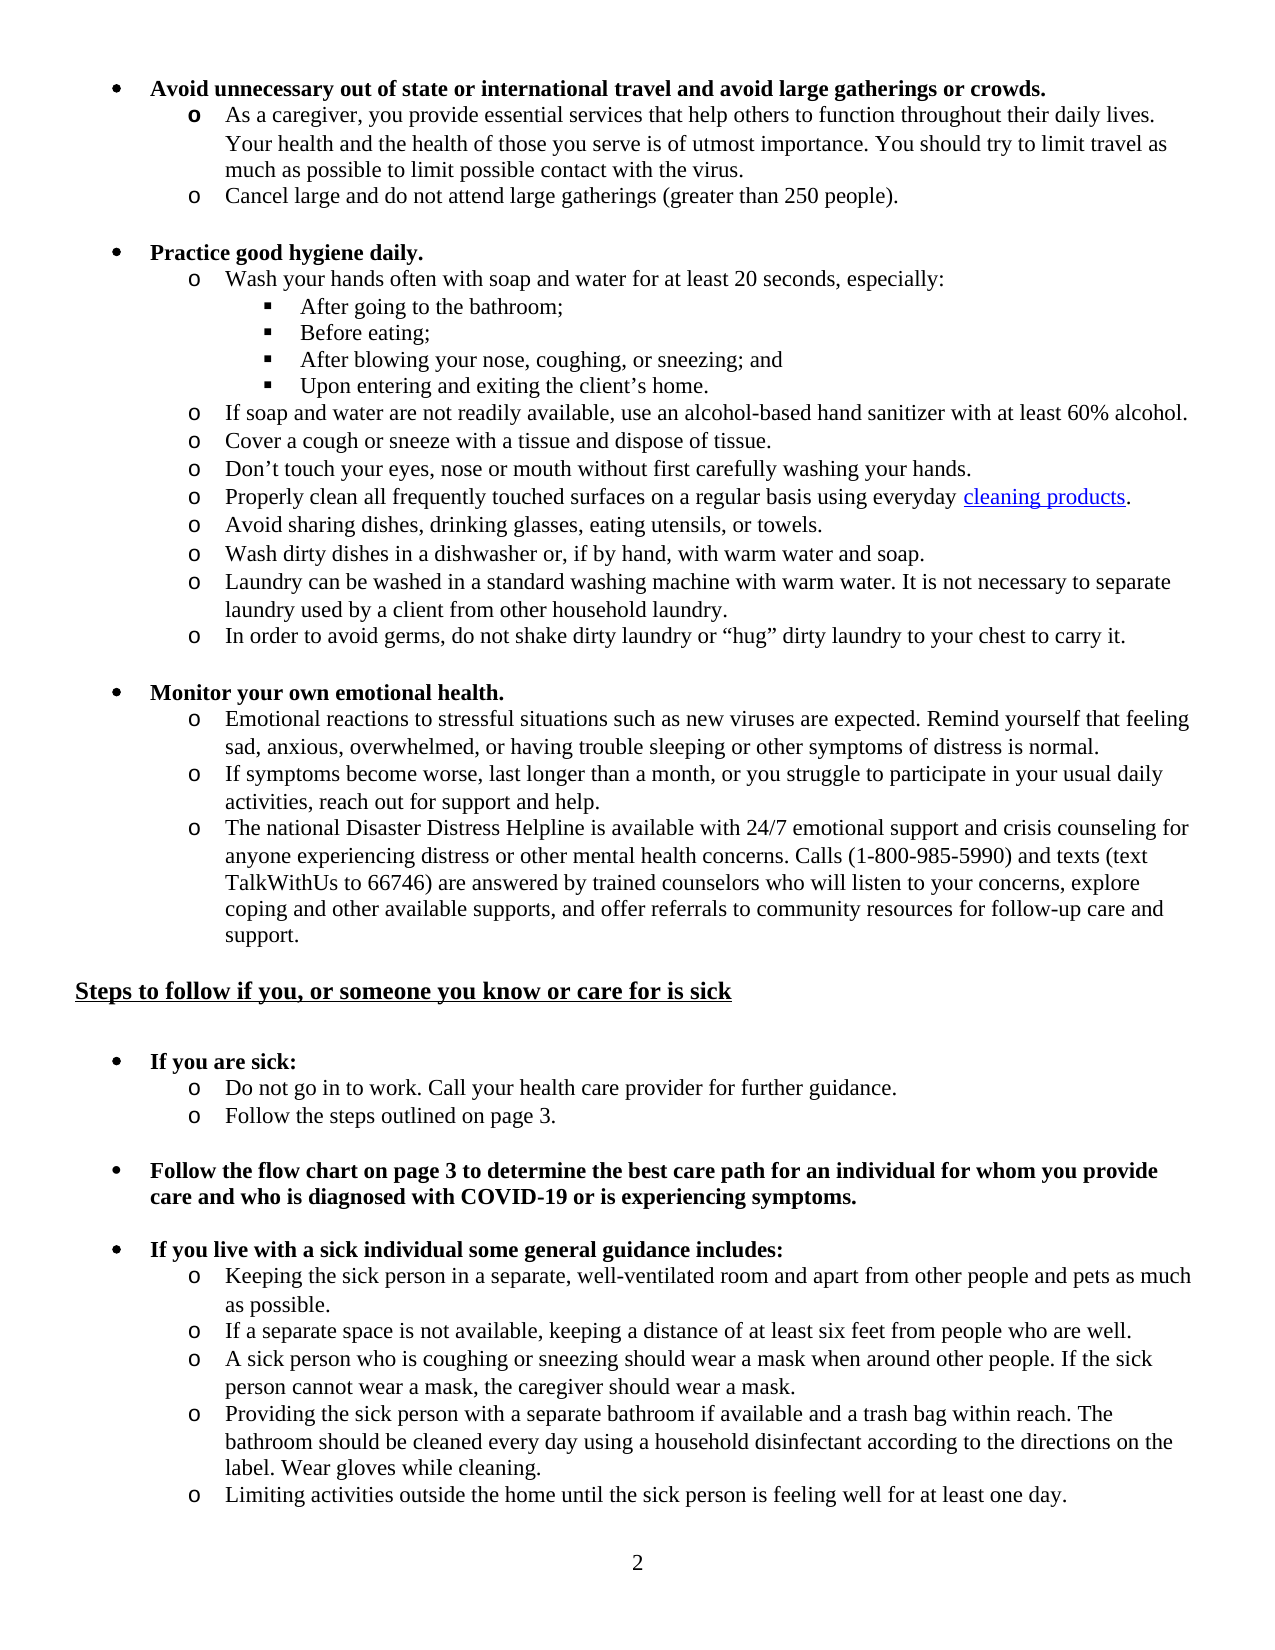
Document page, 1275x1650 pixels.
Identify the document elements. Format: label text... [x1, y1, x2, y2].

list Follow the flow chart on page 3 to determine the best care path for an individual for whom you provide care and who is diagnosed with COVID-19 or is experiencing symptoms. [112, 1157, 1200, 1210]
list Follow the steps outlined on page 3. [187, 1102, 1200, 1131]
list After blowing your nose, coughing, or sneezing; and [262, 346, 1200, 372]
list As a caregiver, you provide essential services that help others to function throughout their daily lives. Your health and the health of those you serve is of utmost importance. You should try to limit travel as much as possible to limit possible contact with the virus. [187, 101, 1200, 182]
list Avoid unnecessary out of state or international travel and avoid large gatherings or crowds. [112, 75, 1200, 101]
list If soap and water are not readily available, use an alcohol-based hand sanitizer with at least 60% alcohol. [187, 398, 1200, 427]
list Cover a cough or sneeze with a tissue and dispose of tissue. [187, 427, 1200, 455]
list Wash your hands often with soap and water for at least 20 seconds, especially: [187, 265, 1200, 293]
list Cancel large and do not attend large gatherings (greater than 250 people). [187, 182, 1200, 238]
list Upon entering and exiting the client’s home. [262, 372, 1200, 398]
list Do not go in to work. Call your health care provider for further guidance. [187, 1074, 1200, 1102]
list After going to the bathroom; [262, 293, 1200, 319]
list Don’t touch your eyes, nose or mouth without first carefully washing your hands. [187, 455, 1200, 483]
list If symptoms become worse, last longer than a month, or you struggle to participate in your usual daily activities, reach out for support and help. [187, 760, 1200, 814]
list Keeping the sick person in a separate, well-ventilated room and apart from other people and pets as much as possible. [187, 1262, 1200, 1317]
list If you are sick: [112, 1048, 1200, 1074]
list Laundry can be washed in a standard washing machine with warm water. It is not necessary to separate laundry used by a client from other household laundry. [187, 568, 1200, 622]
list Providing the sick person with a separate bathroom if available and a trash bag within reach. The bathroom should be cleaned every day using a household disinfectant according to the directions on the label. Wear gloves while cleaning. [187, 1400, 1200, 1481]
list Limiting activities outside the home until the sick person is feeling well for at least one day. [187, 1481, 1200, 1509]
list Practice good hygiene daily. [112, 238, 1200, 265]
list Monitor your own emotional health. [112, 679, 1200, 705]
list The national Disaster Distress Helpline is available with 24/7 emotional support and crisis counseling for anyone experiencing distress or other mental health concerns. Calls (1-800-985-5990) and texts (text TalkWithUs to 66746) are answered by trained counselors who will listen to your concerns, explore coping and other available supports, and offer referrals to community resources for follow-up care and support. [187, 814, 1200, 976]
list Before eating; [262, 319, 1200, 346]
list If you live with a sick individual some general guidance includes: [112, 1236, 1200, 1262]
list In order to avoid germs, do not shake dirty laundry or “hug” dirty laundry to your chest to carry it. [187, 622, 1200, 679]
subtitle Steps to follow if you, or someone you know or care for is sick [75, 976, 1200, 1048]
list Wash dirty dishes in a dishwasher or, if by hand, with warm water and soap. [187, 540, 1200, 568]
list Properly clean all frequently touched surfaces on a regular basis using everyday cleaning products. [187, 483, 1200, 511]
list Avoid sharing dishes, drinking glasses, eating utensils, or towels. [187, 511, 1200, 540]
list A sick person who is coughing or sneezing should wear a mask when around other people. If the sick person cannot wear a mask, the caregiver should wear a mask. [187, 1345, 1200, 1400]
list Emotional reactions to stressful situations such as new viruses are expected. Remind yourself that feeling sad, anxious, overwhelmed, or having trouble sleeping or other symptoms of distress is normal. [187, 705, 1200, 760]
list If a separate space is not available, keeping a distance of at least six feet from people who are well. [187, 1317, 1200, 1345]
